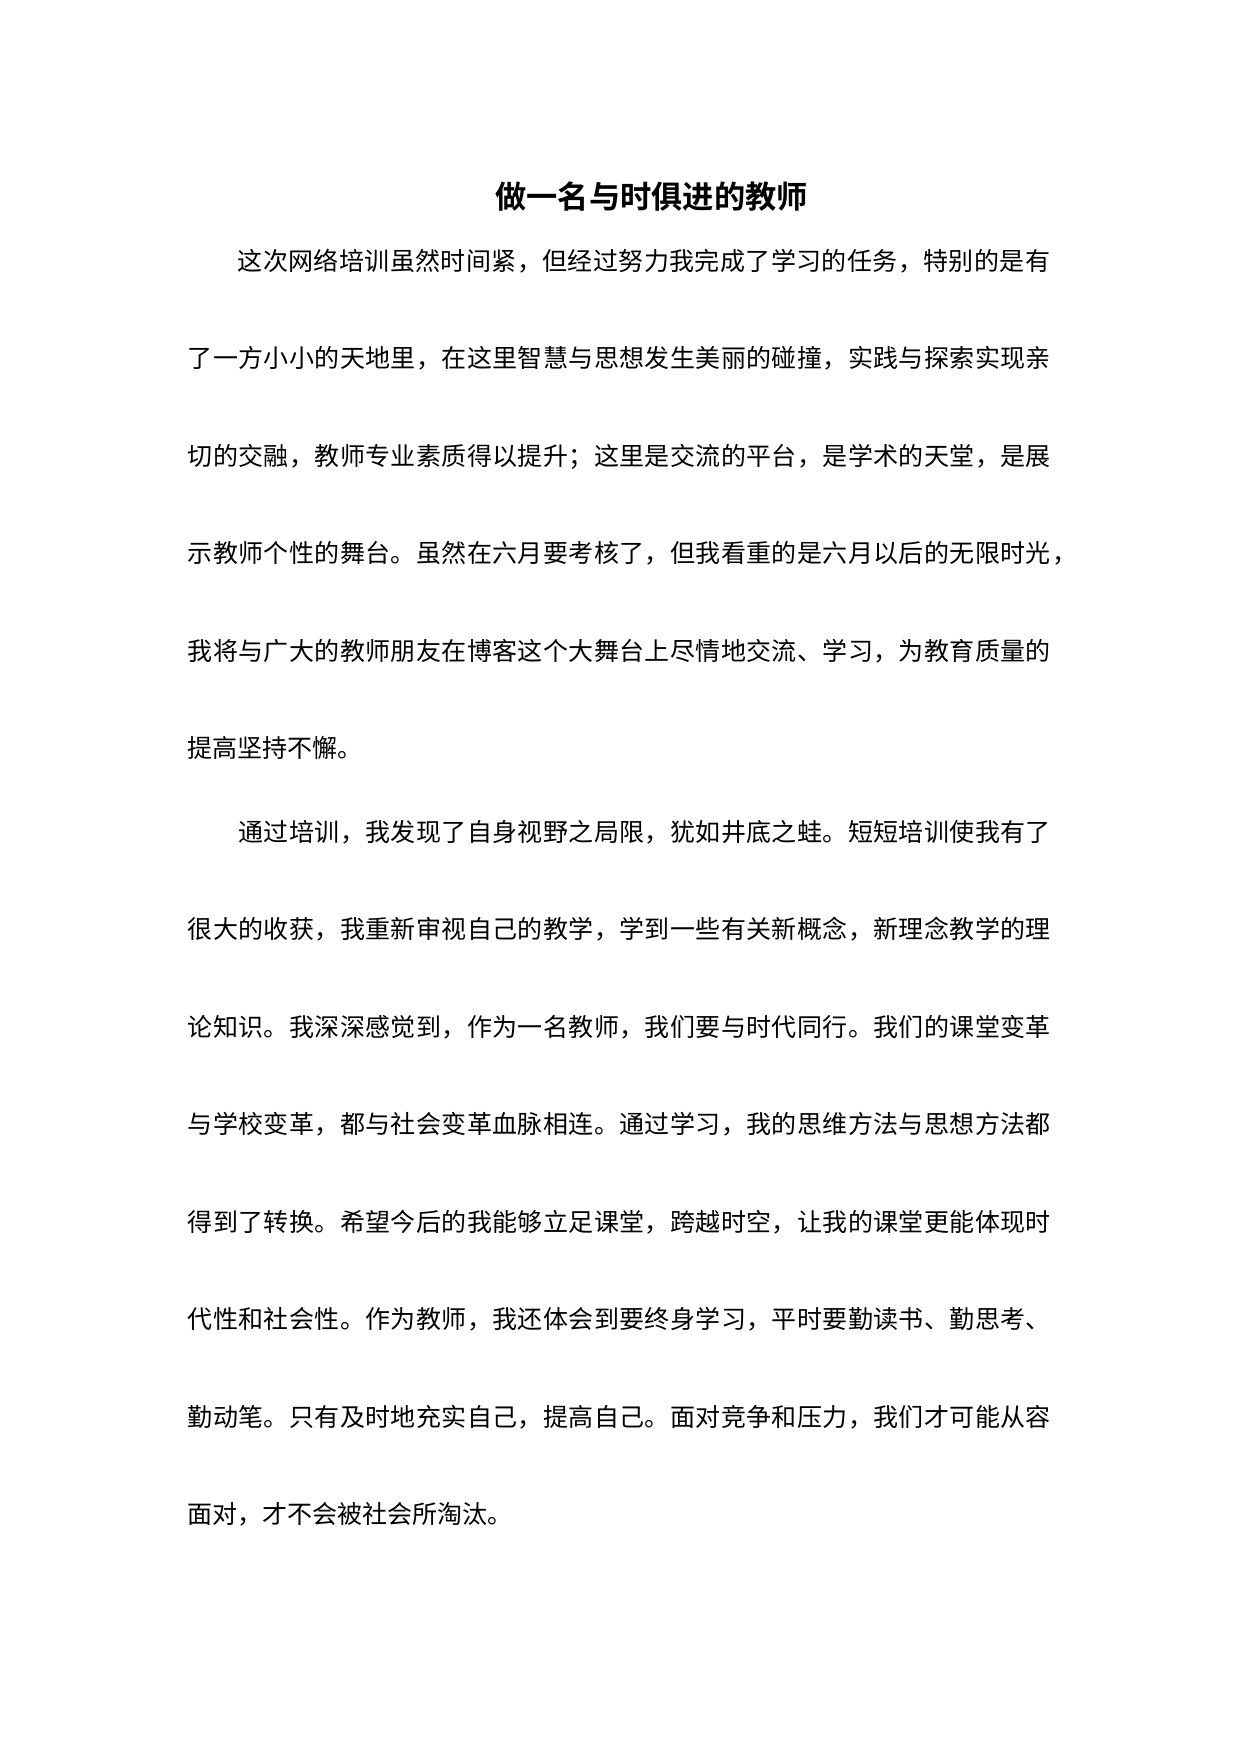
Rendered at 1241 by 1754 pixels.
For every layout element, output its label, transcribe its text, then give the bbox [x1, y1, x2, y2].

text 做一名与时俱进的教师 [187, 162, 1053, 227]
text 这次网络培训虽然时间紧，但经过努力我完成了学习的任务，特别的是有了一方小小的天地里，在这里智慧与思想发生美丽的碰撞，实践与探索实现亲切的交融，教师专业素质得以提升；这里是交流的平台，是学术的天堂，是展示教师个性的舞台。虽然在六月要考核了，但我看重的是六月以后的无限时光，我将与广大的教师朋友在博客这个大舞台上尽情地交流、学习，为教育质量的提高坚持不懈。 [187, 227, 1053, 779]
text 通过培训，我发现了自身视野之局限，犹如井底之蛙。短短培训使我有了很大的收获，我重新审视自己的教学，学到一些有关新概念，新理念教学的理论知识。我深深感觉到，作为一名教师，我们要与时代同行。我们的课堂变革与学校变革，都与社会变革血脉相连。通过学习，我的思维方法与思想方法都得到了转换。希望今后的我能够立足课堂，跨越时空，让我的课堂更能体现时代性和社会性。作为教师，我还体会到要终身学习，平时要勤读书、勤思考、勤动笔。只有及时地充实自己，提高自己。面对竞争和压力，我们才可能从容面对，才不会被社会所淘汰。 [187, 798, 1053, 1545]
